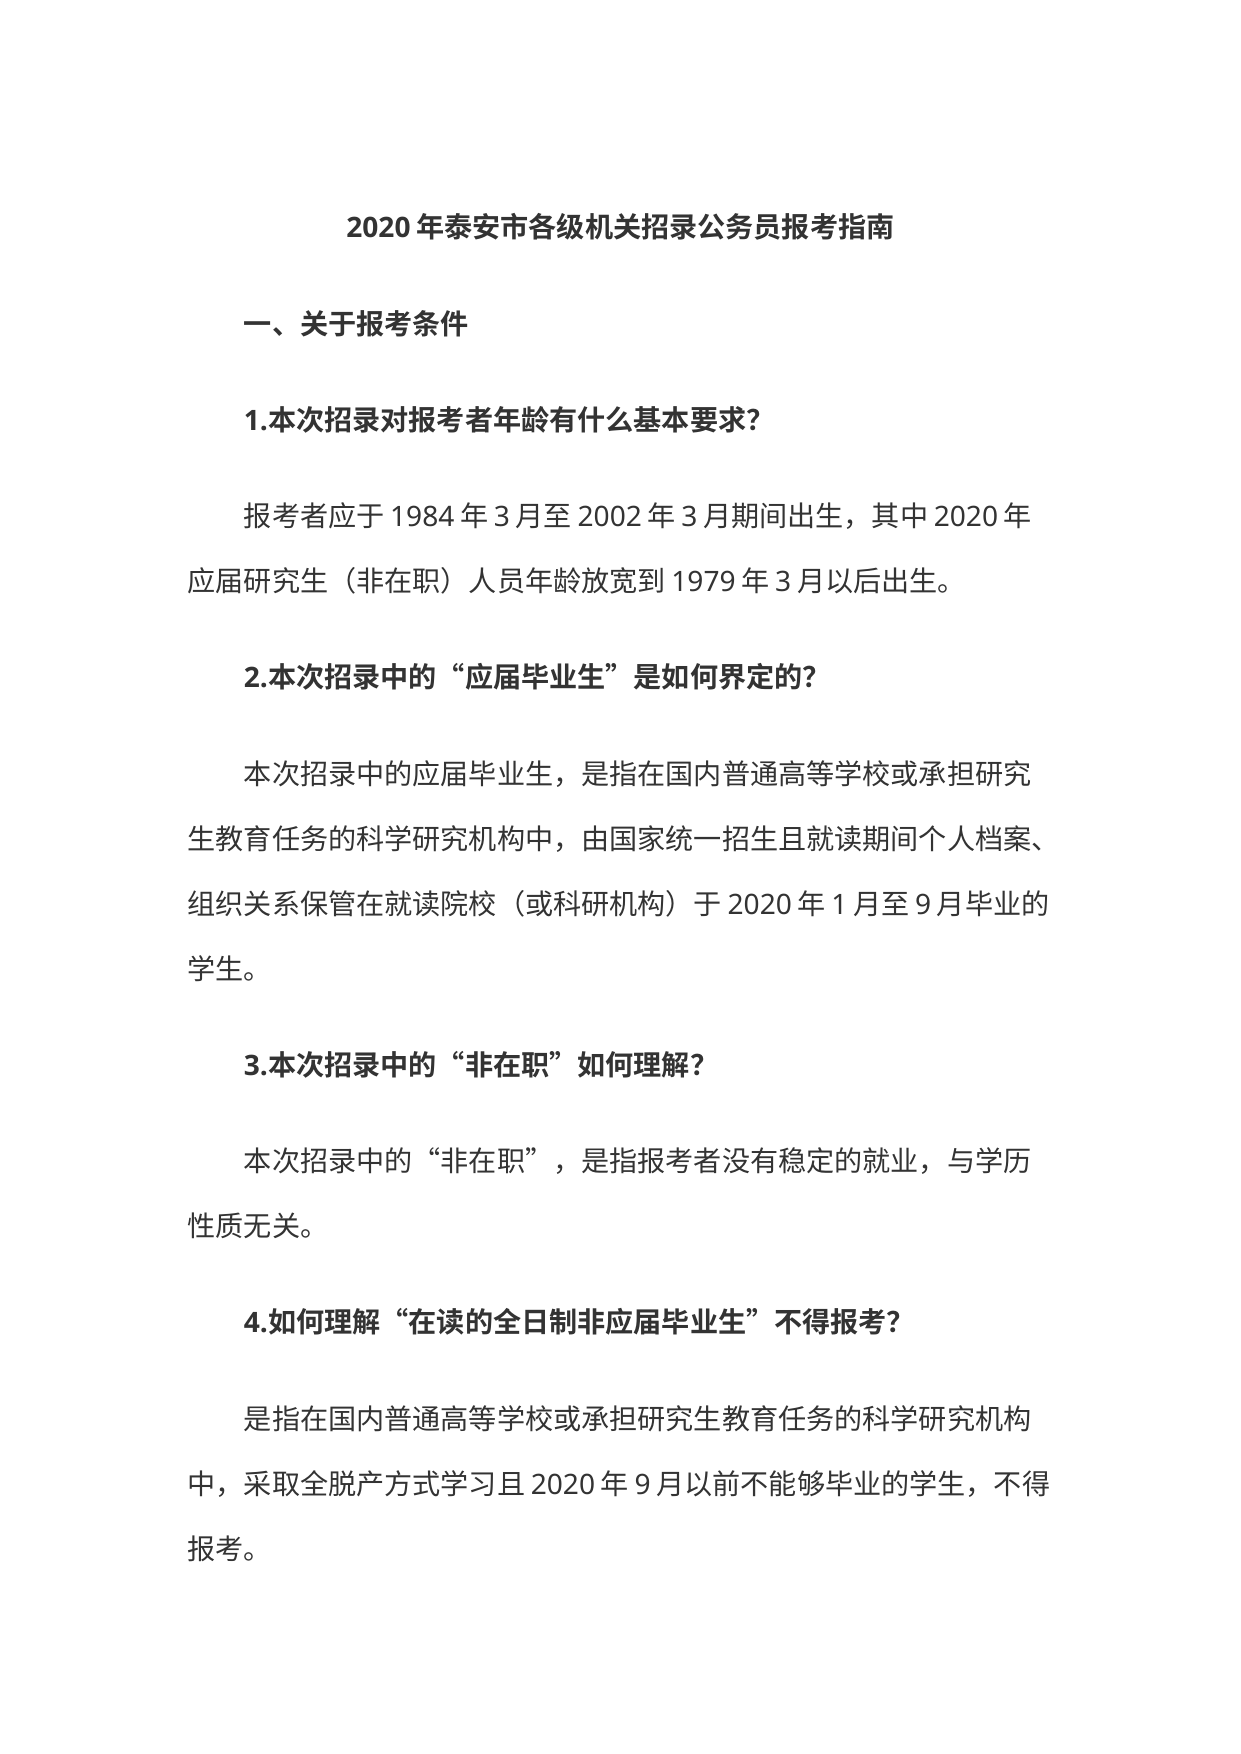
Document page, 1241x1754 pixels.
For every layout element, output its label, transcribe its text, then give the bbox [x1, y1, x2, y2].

text 一、关于报考条件 [187, 289, 1053, 354]
text 1.本次招录对报考者年龄有什么基本要求？ [187, 386, 1053, 451]
text 本次招录中的应届毕业生，是指在国内普通高等学校或承担研究生教育任务的科学研究机构中，由国家统一招生且就读期间个人档案、组织关系保管在就读院校（或科研机构）于2020年1月至9月毕业的学生。 [187, 739, 1053, 999]
text 4.如何理解“在读的全日制非应届毕业生”不得报考？ [187, 1288, 1053, 1353]
text 是指在国内普通高等学校或承担研究生教育任务的科学研究机构中，采取全脱产方式学习且2020年9月以前不能够毕业的学生，不得报考。 [187, 1384, 1053, 1579]
text 2020年泰安市各级机关招录公务员报考指南 [187, 193, 1053, 258]
text 3.本次招录中的“非在职”如何理解？ [187, 1031, 1053, 1096]
text 报考者应于1984年3月至2002年3月期间出生，其中2020年应届研究生（非在职）人员年龄放宽到1979年3月以后出生。 [187, 482, 1053, 612]
text 2.本次招录中的“应届毕业生”是如何界定的？ [187, 643, 1053, 708]
text 本次招录中的“非在职”，是指报考者没有稳定的就业，与学历性质无关。 [187, 1127, 1053, 1257]
